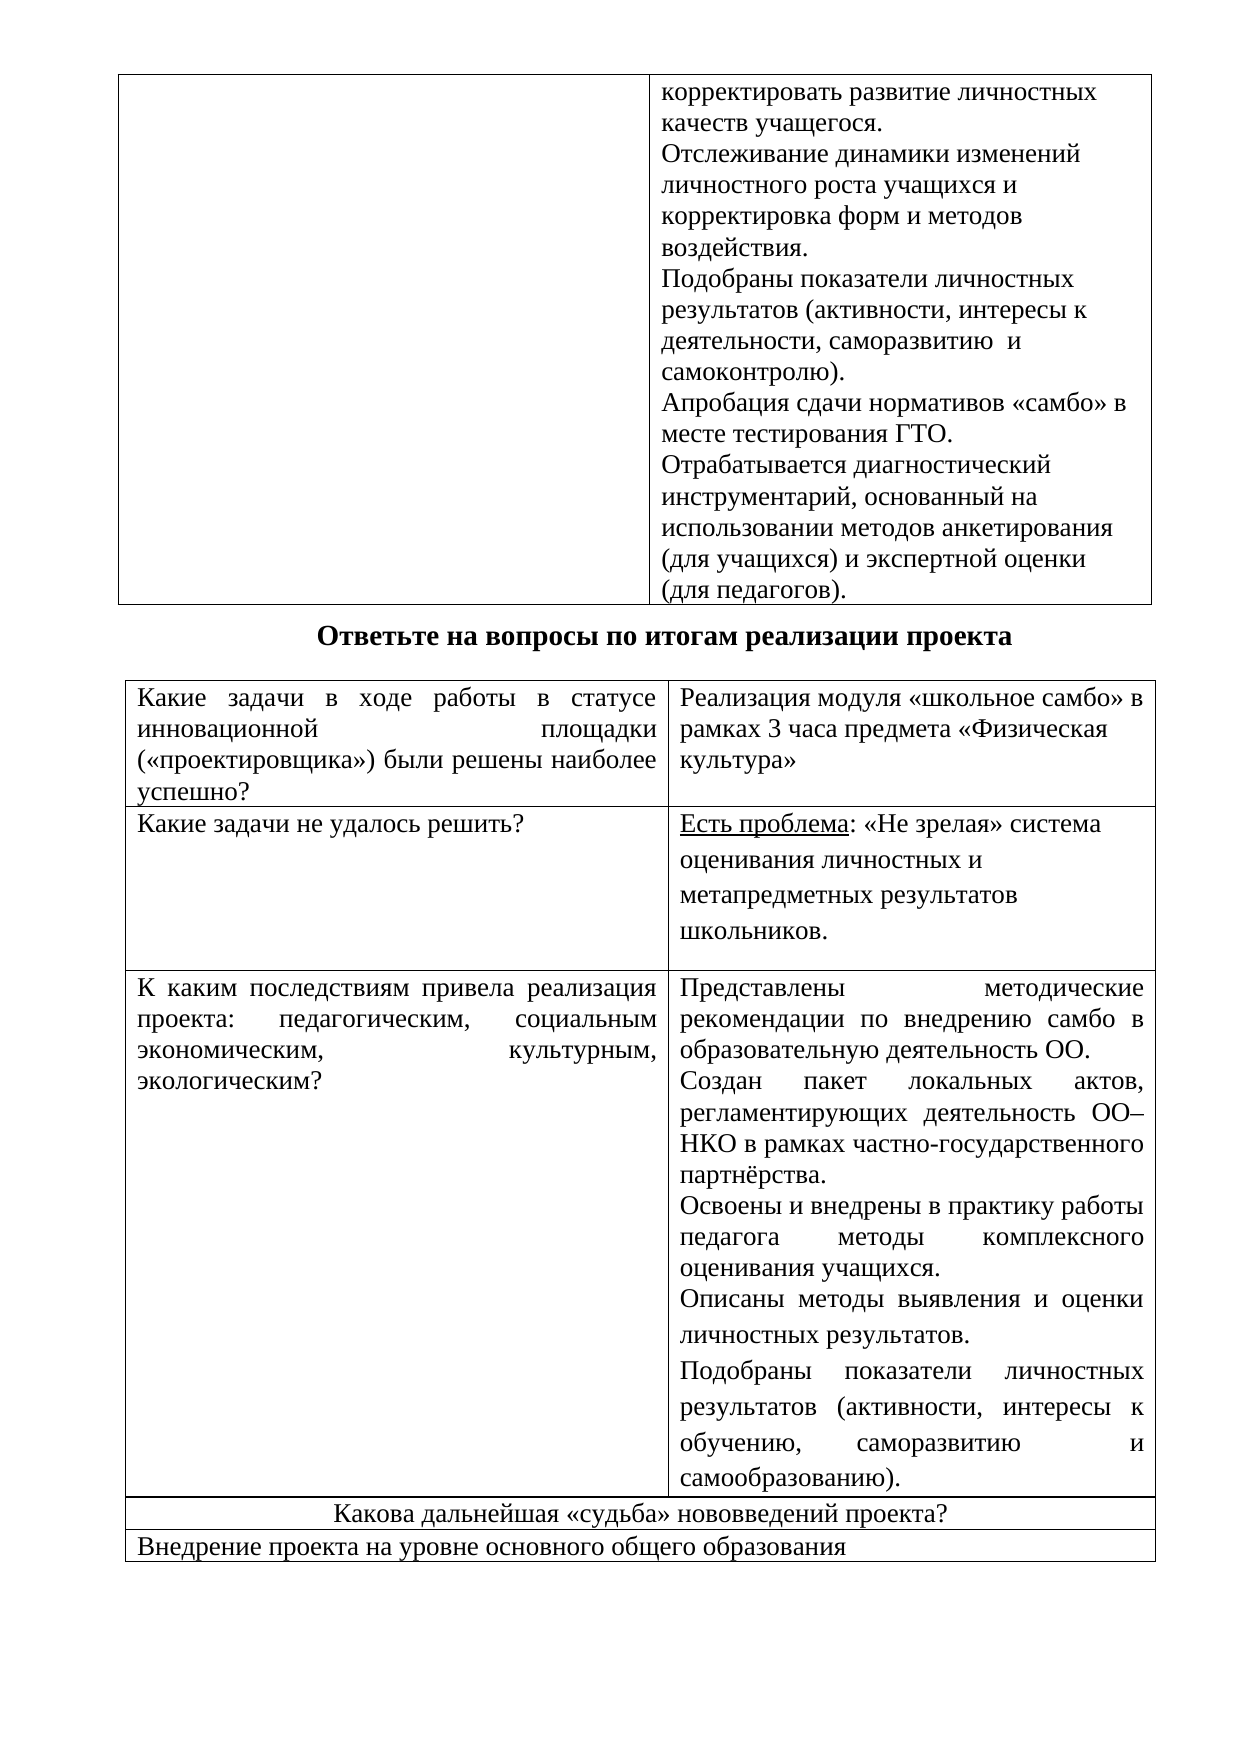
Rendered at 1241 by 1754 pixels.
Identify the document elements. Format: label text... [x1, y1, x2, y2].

table_header Какие задачи в ходе работы в статусе инновационной площадки («проектировщика») были решены наиболее успешно? [126, 681, 668, 806]
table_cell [119, 75, 649, 604]
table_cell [650, 75, 1151, 604]
table_header Реализация модуля «школьное самбо» в рамках 3 часа предмета «Физическая культура» [669, 681, 1155, 806]
table_cell Есть проблема: «Не зрелая» система оценивания личностных и метапредметных результатов школьников. [669, 807, 1155, 970]
table_cell Представлены методические рекомендации по внедрению самбо в образовательную деятельность ОО. Создан пакет локальных актов, регламентирующих деятельность ОО–НКО в рамках частно-государственного партнёрства. Освоены и внедрены в практику работы педагога методы комплексного оценивания учащихся. Описаны методы выявления и оценки личностных результатов. Подобраны показатели личностных результатов (активности, интересы к обучению, саморазвитию и самообразованию). [669, 971, 1155, 1496]
table_cell Какова дальнейшая «судьба» нововведений проекта? [126, 1498, 1155, 1528]
text Ответьте на вопросы по итогам реализации проекта [177, 618, 1152, 651]
table_cell Какие задачи не удалось решить? [126, 807, 668, 970]
table_cell Внедрение проекта на уровне основного общего образования [126, 1530, 1155, 1561]
table_cell К каким последствиям привела реализация проекта: педагогическим, социальным экономическим, культурным, экологическим? [126, 971, 668, 1496]
